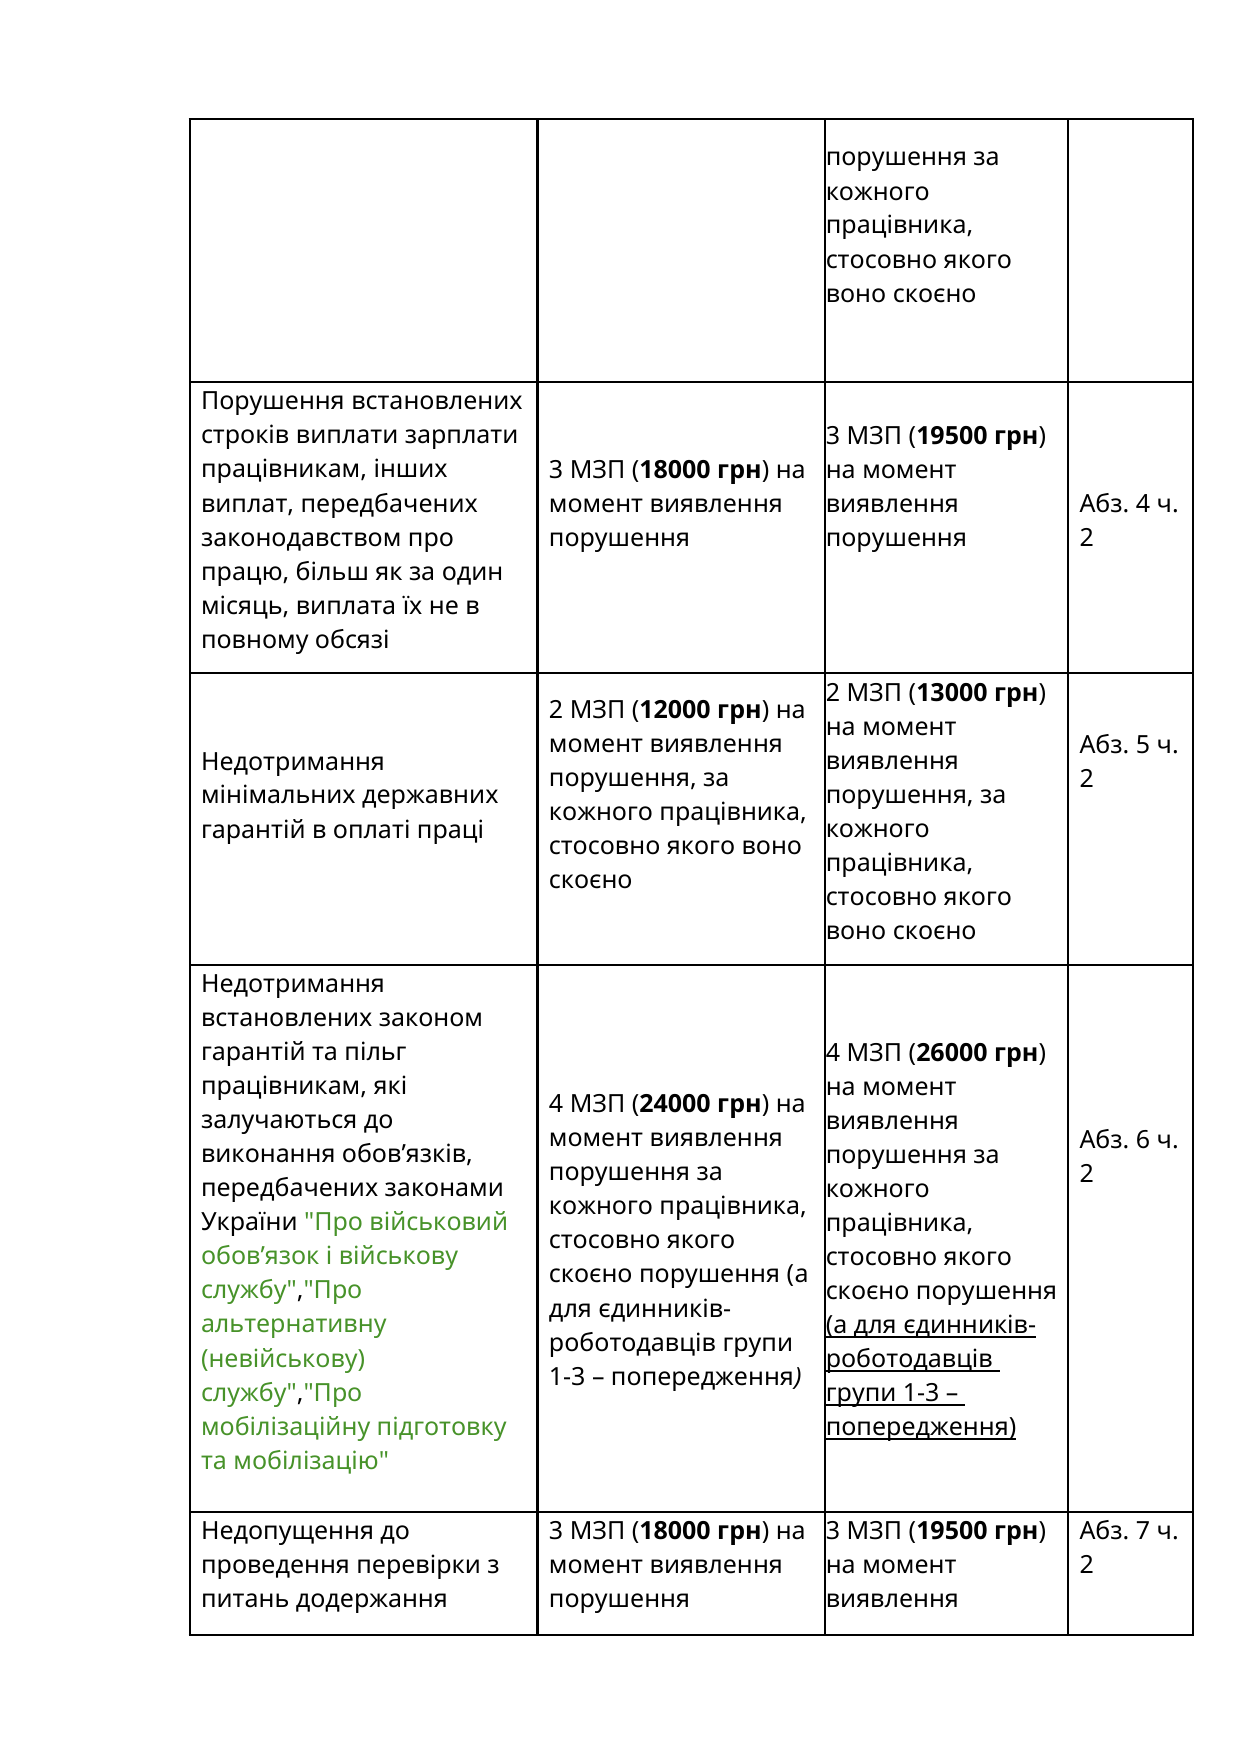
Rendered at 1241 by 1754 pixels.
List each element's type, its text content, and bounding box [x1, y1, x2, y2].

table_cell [539, 1513, 824, 1634]
table_cell 4 МЗП (26000 грн) на момент виявлення порушення за кожного працівника, стосовно якого скоєно порушення (а для єдинників-роботодавців групи 1-3 – попередження) [826, 966, 1067, 1511]
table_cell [191, 1513, 536, 1634]
table_cell 2 МЗП (13000 грн) на момент виявлення порушення, за кожного працівника, стосовно якого воно скоєно [826, 674, 1067, 963]
table_cell 3 МЗП (18000 грн) на момент виявлення порушення [539, 383, 824, 672]
table_cell Порушення встановлених строків виплати зарплати працівникам, інших виплат, передбачених законодавством про працю, більш як за один місяць, виплата їх не в повному обсязі [191, 383, 536, 672]
table_cell Недотримання встановлених законом гарантій та пільг працівникам, які залучаються до виконання обов’язків, передбачених законами України "Про військовий обов’язок і військову службу","Про альтернативну (невійськову) службу","Про мобілізаційну підготовку та мобілізацію" [191, 966, 536, 1511]
table_cell 3 МЗП (19500 грн) на момент виявлення порушення [826, 383, 1067, 672]
table_cell Недотримання мінімальних державних гарантій в оплаті праці [191, 674, 536, 963]
table_cell 4 МЗП (24000 грн) на момент виявлення порушення за кожного працівника, стосовно якого скоєно порушення (а для єдинників-роботодавців групи 1-3 – попередження) [539, 966, 824, 1511]
table_cell Абз. 6 ч. 2 [1069, 966, 1192, 1511]
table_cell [539, 120, 824, 381]
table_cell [191, 120, 536, 381]
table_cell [826, 1513, 1067, 1634]
table_cell 2 МЗП (12000 грн) на момент виявлення порушення, за кожного працівника, стосовно якого воно скоєно [539, 674, 824, 963]
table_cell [826, 120, 1067, 381]
table_cell Абз. 5 ч. 2 [1069, 674, 1192, 963]
table_cell Абз. 4 ч. 2 [1069, 383, 1192, 672]
table_cell Абз. 7 ч. 2 [1069, 1513, 1192, 1634]
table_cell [1069, 120, 1192, 381]
